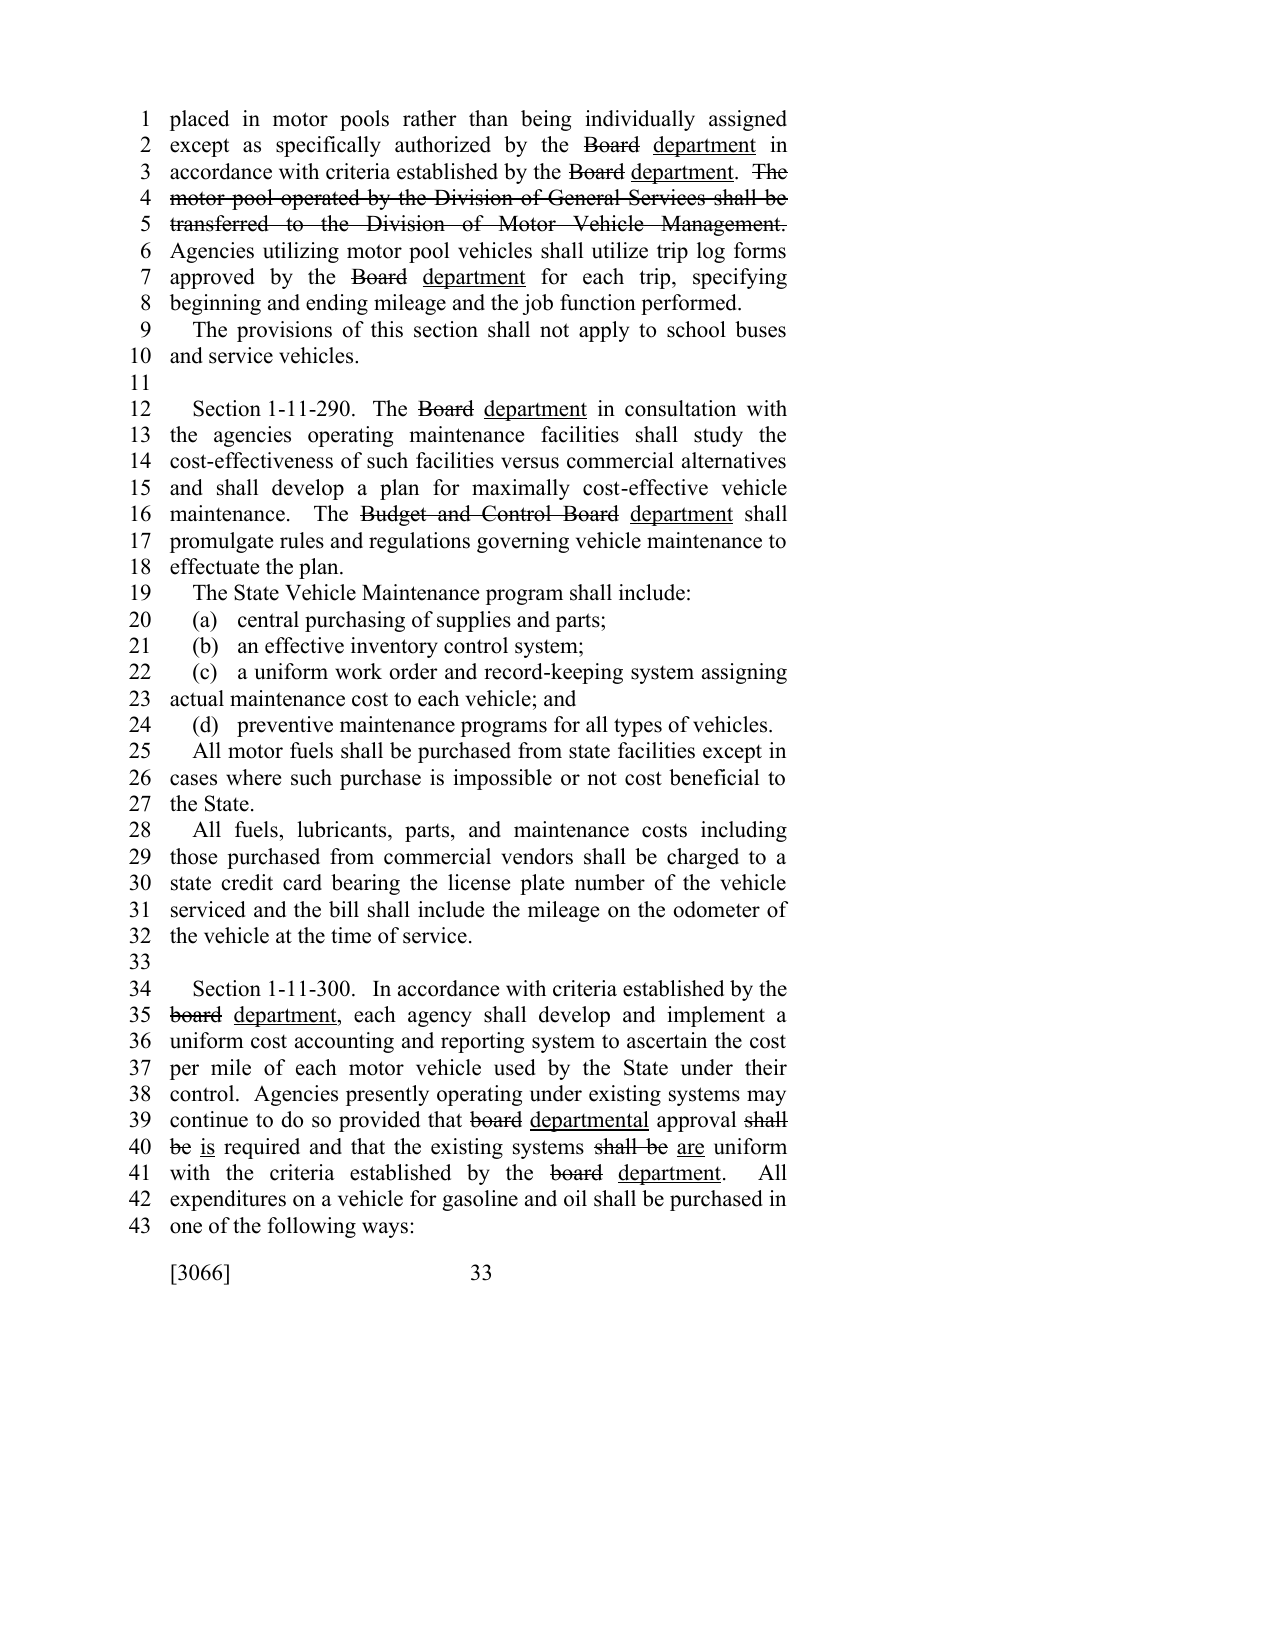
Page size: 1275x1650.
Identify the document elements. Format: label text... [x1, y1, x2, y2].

text Section 1-11-290. The Board department in consultation with the agencies operating maintenance facilities shall study the cost-effectiveness of such facilities versus commercial alternatives and shall develop a plan for maximally cost-effective vehicle maintenance. The Budget and Control Board department shall promulgate rules and regulations governing vehicle maintenance to effectuate the plan. [169, 395, 787, 579]
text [169, 105, 787, 198]
text All motor fuels shall be purchased from state facilities except in cases where such purchase is impossible or not cost beneficial to the State. [169, 737, 787, 817]
text The State Vehicle Maintenance program shall include: [169, 579, 787, 606]
text (b) an effective inventory control system; [169, 632, 787, 658]
text Section 1-11-300. In accordance with criteria established by the board department, each agency shall develop and implement a uniform cost accounting and reporting system to ascertain the cost per mile of each motor vehicle used by the State under their control. Agencies presently operating under existing systems may continue to do so provided that board departmental approval shall be is required and that the existing systems shall be are uniform with the criteria established by the board department. All expenditures on a vehicle for gasoline and oil shall be purchased in one of the following ways: [169, 975, 787, 1238]
text (a) central purchasing of supplies and parts; [169, 606, 787, 632]
text (c) a uniform work order and record-keeping system assigning actual maintenance cost to each vehicle; and [169, 658, 787, 711]
text (d) preventive maintenance programs for all types of vehicles. [169, 711, 787, 737]
text The provisions of this section shall not apply to school buses and service vehicles. [169, 316, 787, 368]
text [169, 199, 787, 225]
text All fuels, lubricants, parts, and maintenance costs including those purchased from commercial vendors shall be charged to a state credit card bearing the license plate number of the vehicle serviced and the bill shall include the mileage on the odometer of the vehicle at the time of service. [169, 817, 787, 948]
